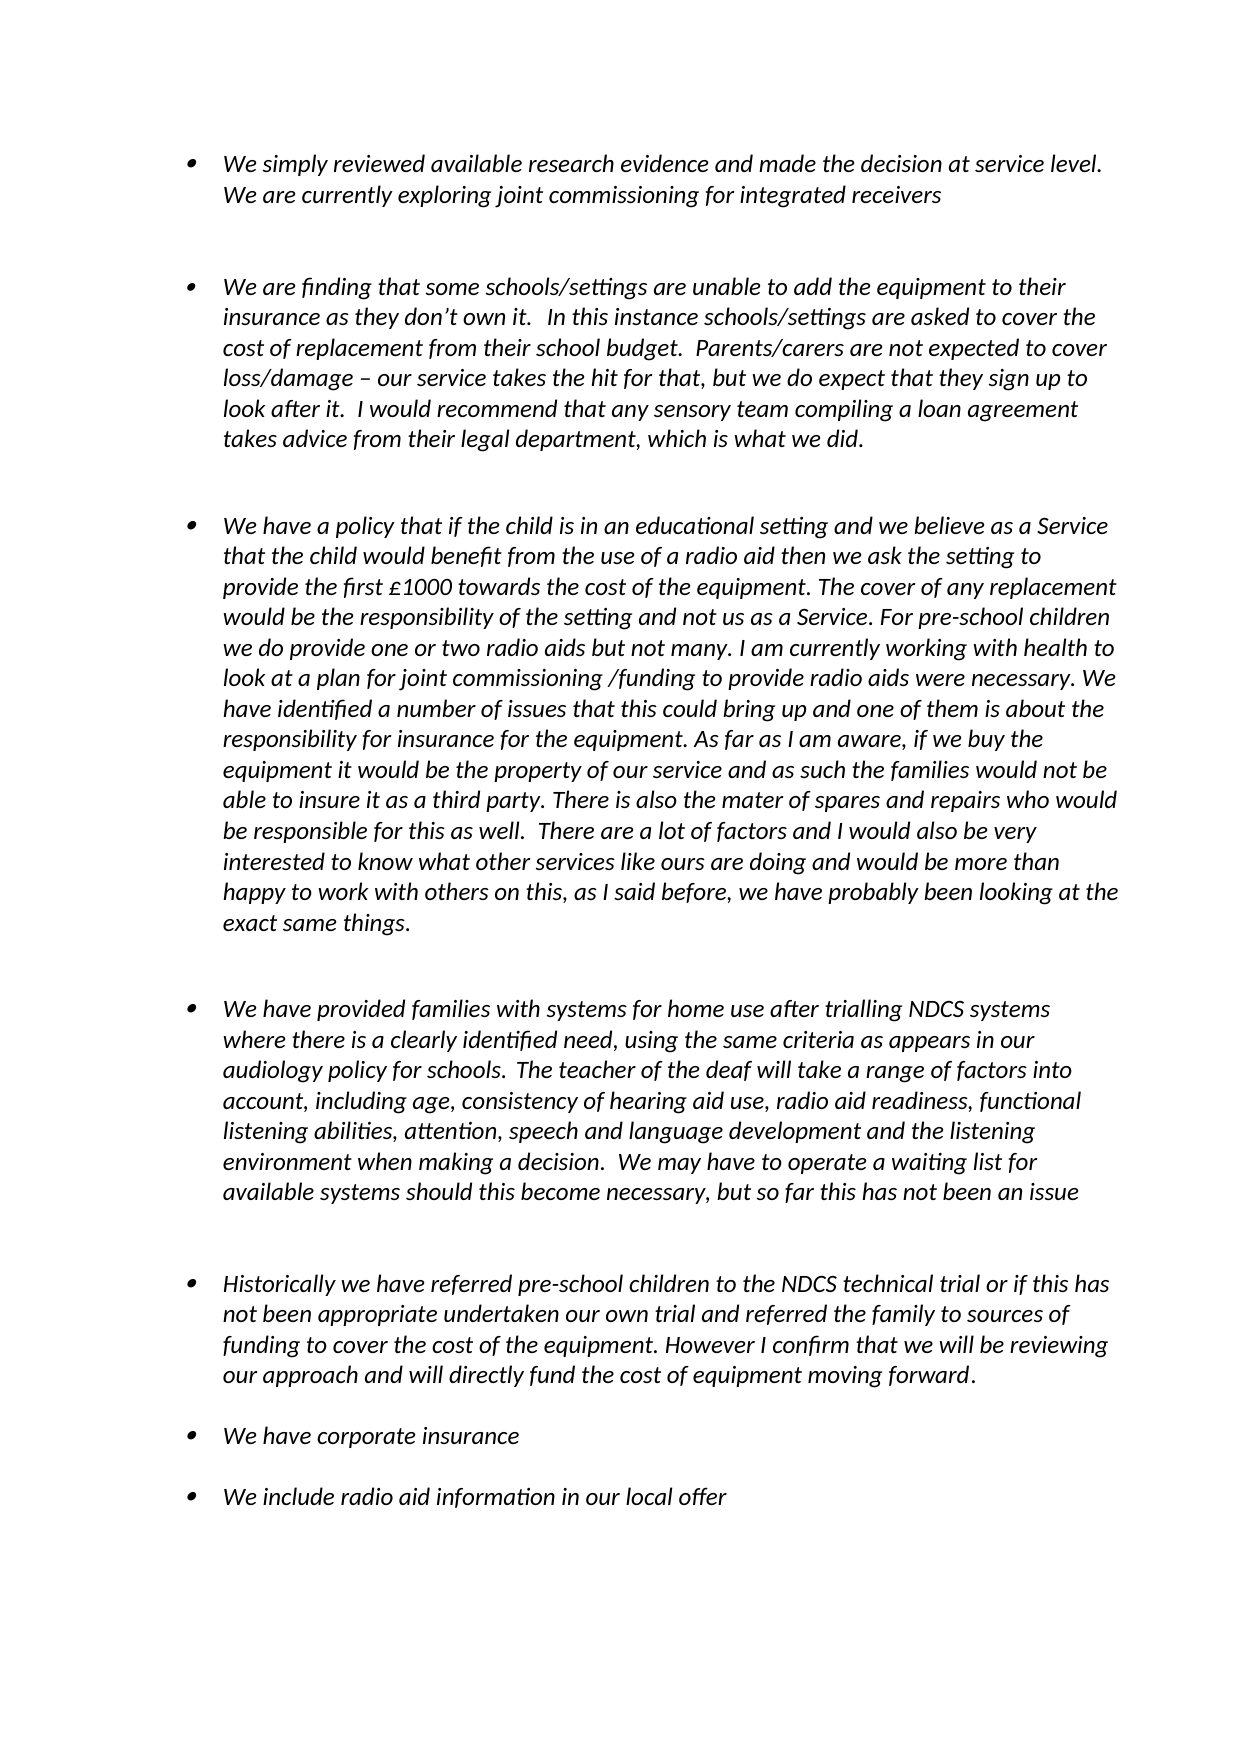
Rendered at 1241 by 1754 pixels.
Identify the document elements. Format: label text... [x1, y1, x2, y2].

list We have corporate insurance [185, 1421, 1122, 1451]
list We have provided families with systems for home use after trialling NDCS systems where there is a clearly identified need, using the same criteria as appears in our audiology policy for schools. The teacher of the deaf will take a range of factors into account, including age, consistency of hearing aid use, radio aid readiness, functional listening abilities, attention, speech and language development and the listening environment when making a decision. We may have to operate a waiting list for available systems should this become necessary, but so far this has not been an issue [185, 993, 1122, 1207]
list Historically we have referred pre-school children to the NDCS technical trial or if this has not been appropriate undertaken our own trial and referred the family to sources of funding to cover the cost of the equipment. However I confirm that we will be reviewing our approach and will directly fund the cost of equipment moving forward. [185, 1268, 1122, 1390]
list We have a policy that if the child is in an educational setting and we believe as a Service that the child would benefit from the use of a radio aid then we ask the setting to provide the first £1000 towards the cost of the equipment. The cover of any replacement would be the responsibility of the setting and not us as a Service. For pre-school children we do provide one or two radio aids but not many. I am currently working with health to look at a plan for joint commissioning /funding to provide radio aids were necessary. We have identified a number of issues that this could bring up and one of them is about the responsibility for insurance for the equipment. As far as I am aware, if we buy the equipment it would be the property of our service and as such the families would not be able to insure it as a third party. There is also the mater of spares and repairs who would be responsible for this as well. There are a lot of factors and I would also be very interested to know what other services like ours are doing and would be more than happy to work with others on this, as I said before, we have probably been looking at the exact same things. [185, 510, 1122, 937]
list We simply reviewed available research evidence and made the decision at service level. We are currently exploring joint commissioning for integrated receivers [185, 149, 1122, 210]
list We include radio aid information in our local offer [185, 1482, 1122, 1512]
list We are finding that some schools/settings are unable to add the equipment to their insurance as they don’t own it. In this instance schools/settings are asked to cover the cost of replacement from their school budget. Parents/carers are not expected to cover loss/damage – our service takes the hit for that, but we do expect that they sign up to look after it. I would recommend that any sensory team compiling a loan agreement takes advice from their legal department, which is what we did. [185, 271, 1122, 454]
